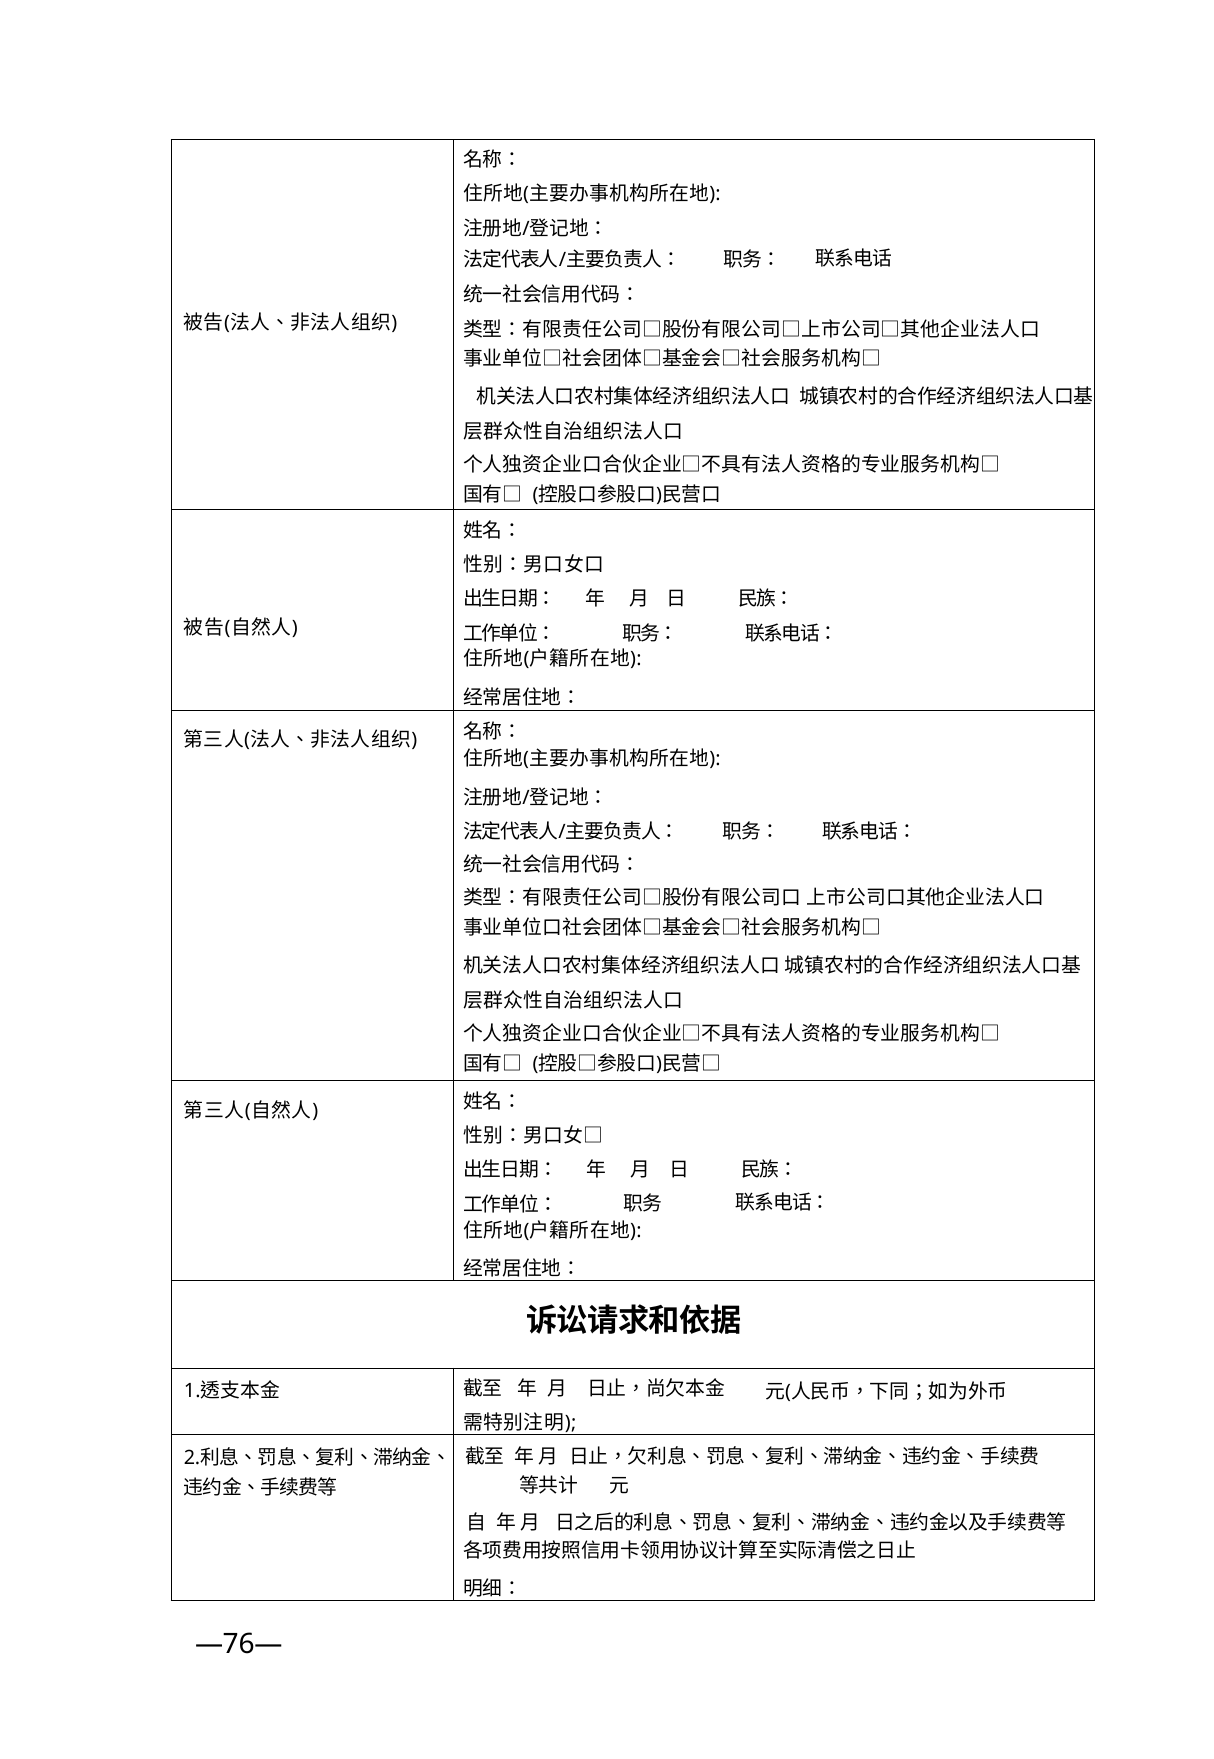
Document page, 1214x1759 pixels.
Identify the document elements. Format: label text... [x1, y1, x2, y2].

table_cell 名称： 住所地(主要办事机构所在地): 注册地/登记地： 法定代表人/主要负责人： 职务： 联系电话： 统一社会信用代码： 类型：有限责任公司□股份有限公司口 上市公司口其他企业法人口 事业单位口社会团体□基金会□社会服务机构□ 机关法人口农村集体经济组织法人口 城镇农村的合作经济组织法人口基 层群众性自治组织法人口 个人独资企业口合伙企业□不具有法人资格的专业服务机构□ 国有□ (控股□参股口)民营□ [454, 711, 1094, 1079]
table_cell 被告(自然人) [172, 510, 453, 709]
table_header 被告(法人、非法人组织) [172, 140, 453, 509]
table_header 名称： 住所地(主要办事机构所在地): 注册地/登记地： 法定代表人/主要负责人： 职务： 联系电话 统一社会信用代码： 类型：有限责任公司□股份有限公司□上市公司□其他企业法人口 事业单位□社会团体□基金会□社会服务机构□ 机关法人口农村集体经济组织法人口 城镇农村的合作经济组织法人口基 层群众性自治组织法人口 个人独资企业口合伙企业□不具有法人资格的专业服务机构□ 国有□ (控股口参股口)民营口 [454, 140, 1094, 509]
table_cell 第三人(自然人) [172, 1081, 453, 1280]
table_cell 诉讼请求和依据 [172, 1281, 1094, 1368]
table_cell 姓名： 性别：男口女□ 出生日期： 年 月 日 民族： 工作单位： 职务 联系电话： 住所地(户籍所在地): 经常居住地： [454, 1081, 1094, 1280]
table_cell 2.利息、罚息、复利、滞纳金、 违约金、手续费等 [172, 1435, 453, 1600]
table_cell 姓名： 性别：男口女口 出生日期： 年 月 日 民族： 工作单位： 职务： 联系电话： 住所地(户籍所在地): 经常居住地： [454, 510, 1094, 709]
table_cell 截至 年 月 日止，尚欠本金 元(人民币，下同；如为外币 需特别注明); [454, 1369, 1094, 1434]
table_cell 1.透支本金 [172, 1369, 453, 1434]
table_cell 截至 年 月 日止，欠利息、罚息、复利、滞纳金、违约金、手续费 等共计 元 自 年 月 日之后的利息、罚息、复利、滞纳金、违约金以及手续费等 各项费用按照信用卡领用协议计算至实际清偿之日止 明细： [454, 1435, 1094, 1600]
table_cell 第三人(法人、非法人组织) [172, 711, 453, 1079]
